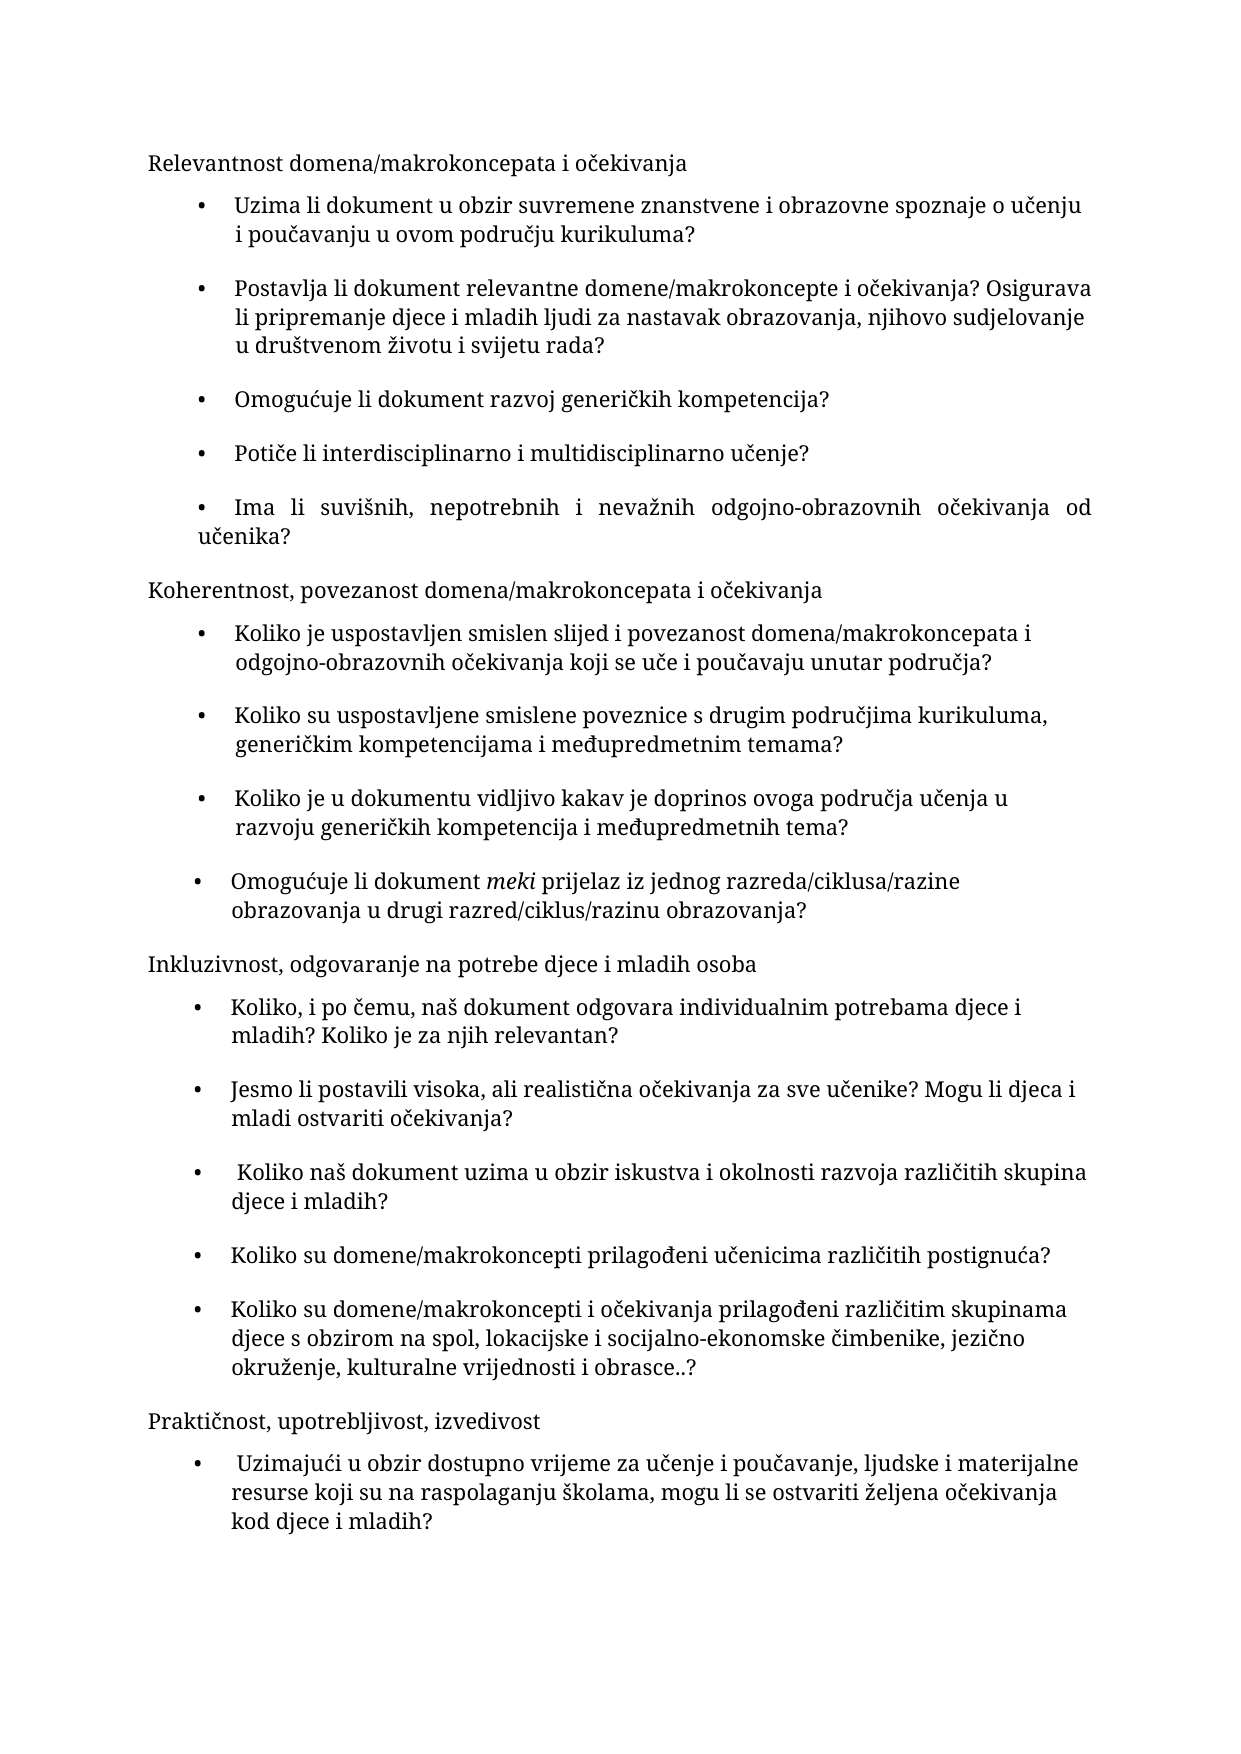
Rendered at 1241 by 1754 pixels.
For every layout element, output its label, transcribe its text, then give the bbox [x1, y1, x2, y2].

list Omogućuje li dokument razvoj generičkih kompetencija? [198, 385, 1093, 414]
list Potiče li interdisciplinarno i multidisciplinarno učenje? [198, 439, 1093, 468]
list Koliko je uspostavljen smislen slijed i povezanost domena/makrokoncepata i odgojno-obrazovnih očekivanja koji se uče i poučavaju unutar područja? [198, 618, 1093, 676]
list Jesmo li postavili visoka, ali realistična očekivanja za sve učenike? Mogu li djeca i mladi ostvariti očekivanja? [193, 1075, 1093, 1133]
subtitle Inkluzivnost, odgovaranje na potrebe djece i mladih osoba [148, 949, 1093, 979]
list Uzimajući u obzir dostupno vrijeme za učenje i poučavanje, ljudske i materijalne resurse koji su na raspolaganju školama, mogu li se ostvariti željena očekivanja kod djece i mladih? [193, 1449, 1093, 1536]
list Koliko, i po čemu, naš dokument odgovara individualnim potrebama djece i mladih? Koliko je za njih relevantan? [193, 992, 1093, 1050]
subtitle Praktičnost, upotrebljivost, izvedivost [148, 1406, 1093, 1436]
subtitle Koherentnost, povezanost domena/makrokoncepata i očekivanja [148, 576, 1093, 605]
list Postavlja li dokument relevantne domene/makrokoncepte i očekivanja? Osigurava li pripremanje djece i mladih ljudi za nastavak obrazovanja, njihovo sudjelovanje u društvenom životu i svijetu rada? [198, 273, 1093, 360]
list Koliko su domene/makrokoncepti i očekivanja prilagođeni različitim skupinama djece s obzirom na spol, lokacijske i socijalno-ekonomske čimbenike, jezično okruženje, kulturalne vrijednosti i obrasce..? [193, 1294, 1093, 1381]
list Koliko naš dokument uzima u obzir iskustva i okolnosti razvoja različitih skupina djece i mladih? [193, 1158, 1093, 1216]
list Koliko su uspostavljene smislene poveznice s drugim područjima kurikuluma, generičkim kompetencijama i međupredmetnim temama? [198, 701, 1093, 759]
list Koliko je u dokumentu vidljivo kakav je doprinos ovoga područja učenja u razvoju generičkih kompetencija i međupredmetnih tema? [198, 784, 1093, 842]
list Uzima li dokument u obzir suvremene znanstvene i obrazovne spoznaje o učenju i poučavanju u ovom području kurikuluma? [198, 190, 1093, 248]
list Omogućuje li dokument meki prijelaz iz jednog razreda/ciklusa/razine obrazovanja u drugi razred/ciklus/razinu obrazovanja? [193, 867, 1093, 924]
list Koliko su domene/makrokoncepti prilagođeni učenicima različitih postignuća? [193, 1241, 1093, 1269]
list Ima li suvišnih, nepotrebnih i nevažnih odgojno-obrazovnih očekivanja od učenika? [198, 493, 1093, 551]
subtitle Relevantnost domena/makrokoncepata i očekivanja [148, 148, 1093, 177]
